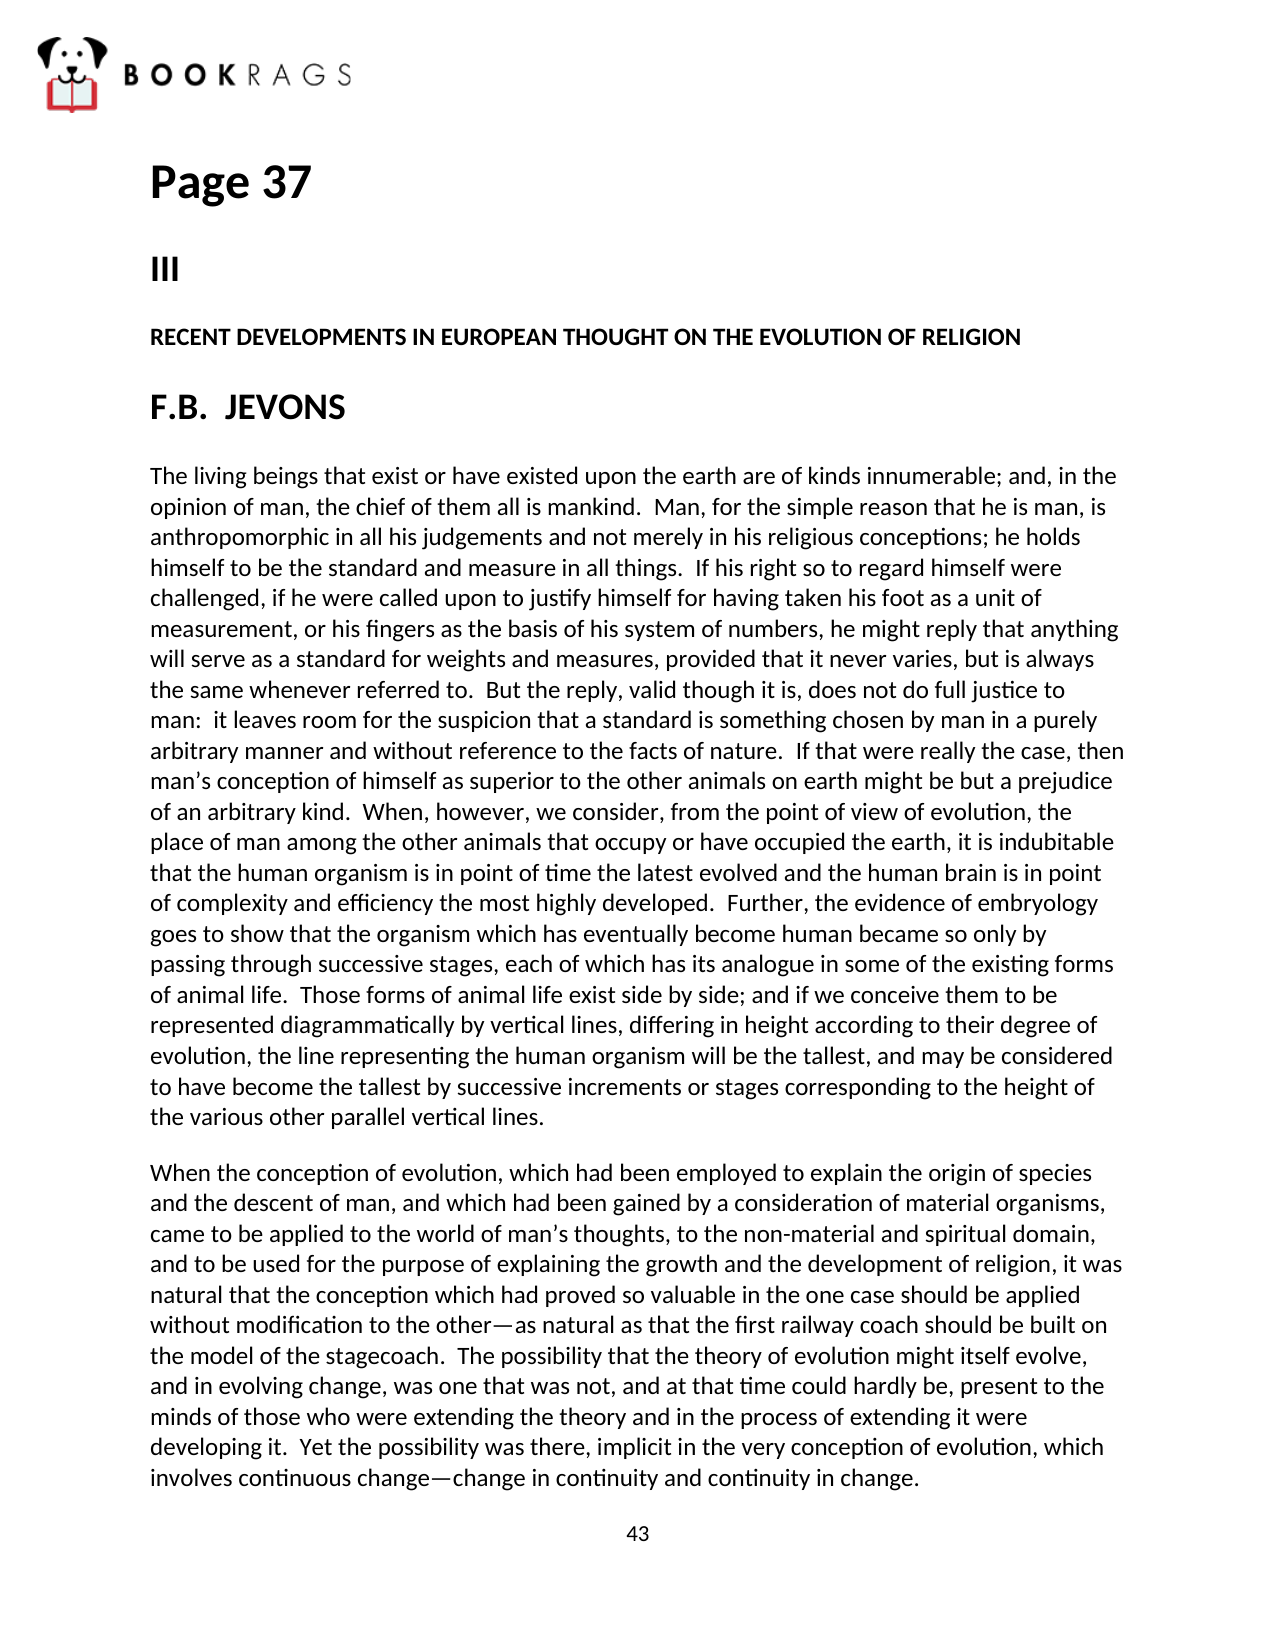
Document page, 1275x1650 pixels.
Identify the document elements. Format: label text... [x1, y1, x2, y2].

text RECENT DEVELOPMENTS IN EUROPEAN THOUGHT ON THE EVOLUTION OF RELIGION [150, 322, 1125, 352]
text III [150, 244, 1125, 290]
text When the conception of evolution, which had been employed to explain the origin of species and the descent of man, and which had been gained by a consideration of material organisms, came to be applied to the world of man’s thoughts, to the non-material and spiritual domain, and to be used for the purpose of explaining the growth and the development of religion, it was natural that the conception which had proved so valuable in the one case should be applied without modification to the other—­as natural as that the first railway coach should be built on the model of the stagecoach. The possibility that the theory of evolution might itself evolve, and in evolving change, was one that was not, and at that time could hardly be, present to the minds of those who were extending the theory and in the process of extending it were developing it. Yet the possibility was there, implicit in the very conception of evolution, which involves continuous change—­change in continuity and continuity in change. [150, 1157, 1125, 1492]
picture [37, 37, 351, 113]
text F.B. JEVONS [150, 383, 1125, 429]
text The living beings that exist or have existed upon the earth are of kinds innumerable; and, in the opinion of man, the chief of them all is mankind. Man, for the simple reason that he is man, is anthropomorphic in all his judgements and not merely in his religious conceptions; he holds himself to be the standard and measure in all things. If his right so to regard himself were challenged, if he were called upon to justify himself for having taken his foot as a unit of measurement, or his fingers as the basis of his system of numbers, he might reply that anything will serve as a standard for weights and measures, provided that it never varies, but is always the same whenever referred to. But the reply, valid though it is, does not do full justice to man: it leaves room for the suspicion that a standard is something chosen by man in a purely arbitrary manner and without reference to the facts of nature. If that were really the case, then man’s conception of himself as superior to the other animals on earth might be but a prejudice of an arbitrary kind. When, however, we consider, from the point of view of evolution, the place of man among the other animals that occupy or have occupied the earth, it is indubitable that the human organism is in point of time the latest evolved and the human brain is in point of complexity and efficiency the most highly developed. Further, the evidence of embryology goes to show that the organism which has eventually become human became so only by passing through successive stages, each of which has its analogue in some of the existing forms of animal life. Those forms of animal life exist side by side; and if we conceive them to be represented diagrammatically by vertical lines, differing in height according to their degree of evolution, the line representing the human organism will be the tallest, and may be considered to have become the tallest by successive increments or stages corresponding to the height of the various other parallel vertical lines. [150, 460, 1125, 1132]
text Page 37 [150, 150, 1125, 211]
